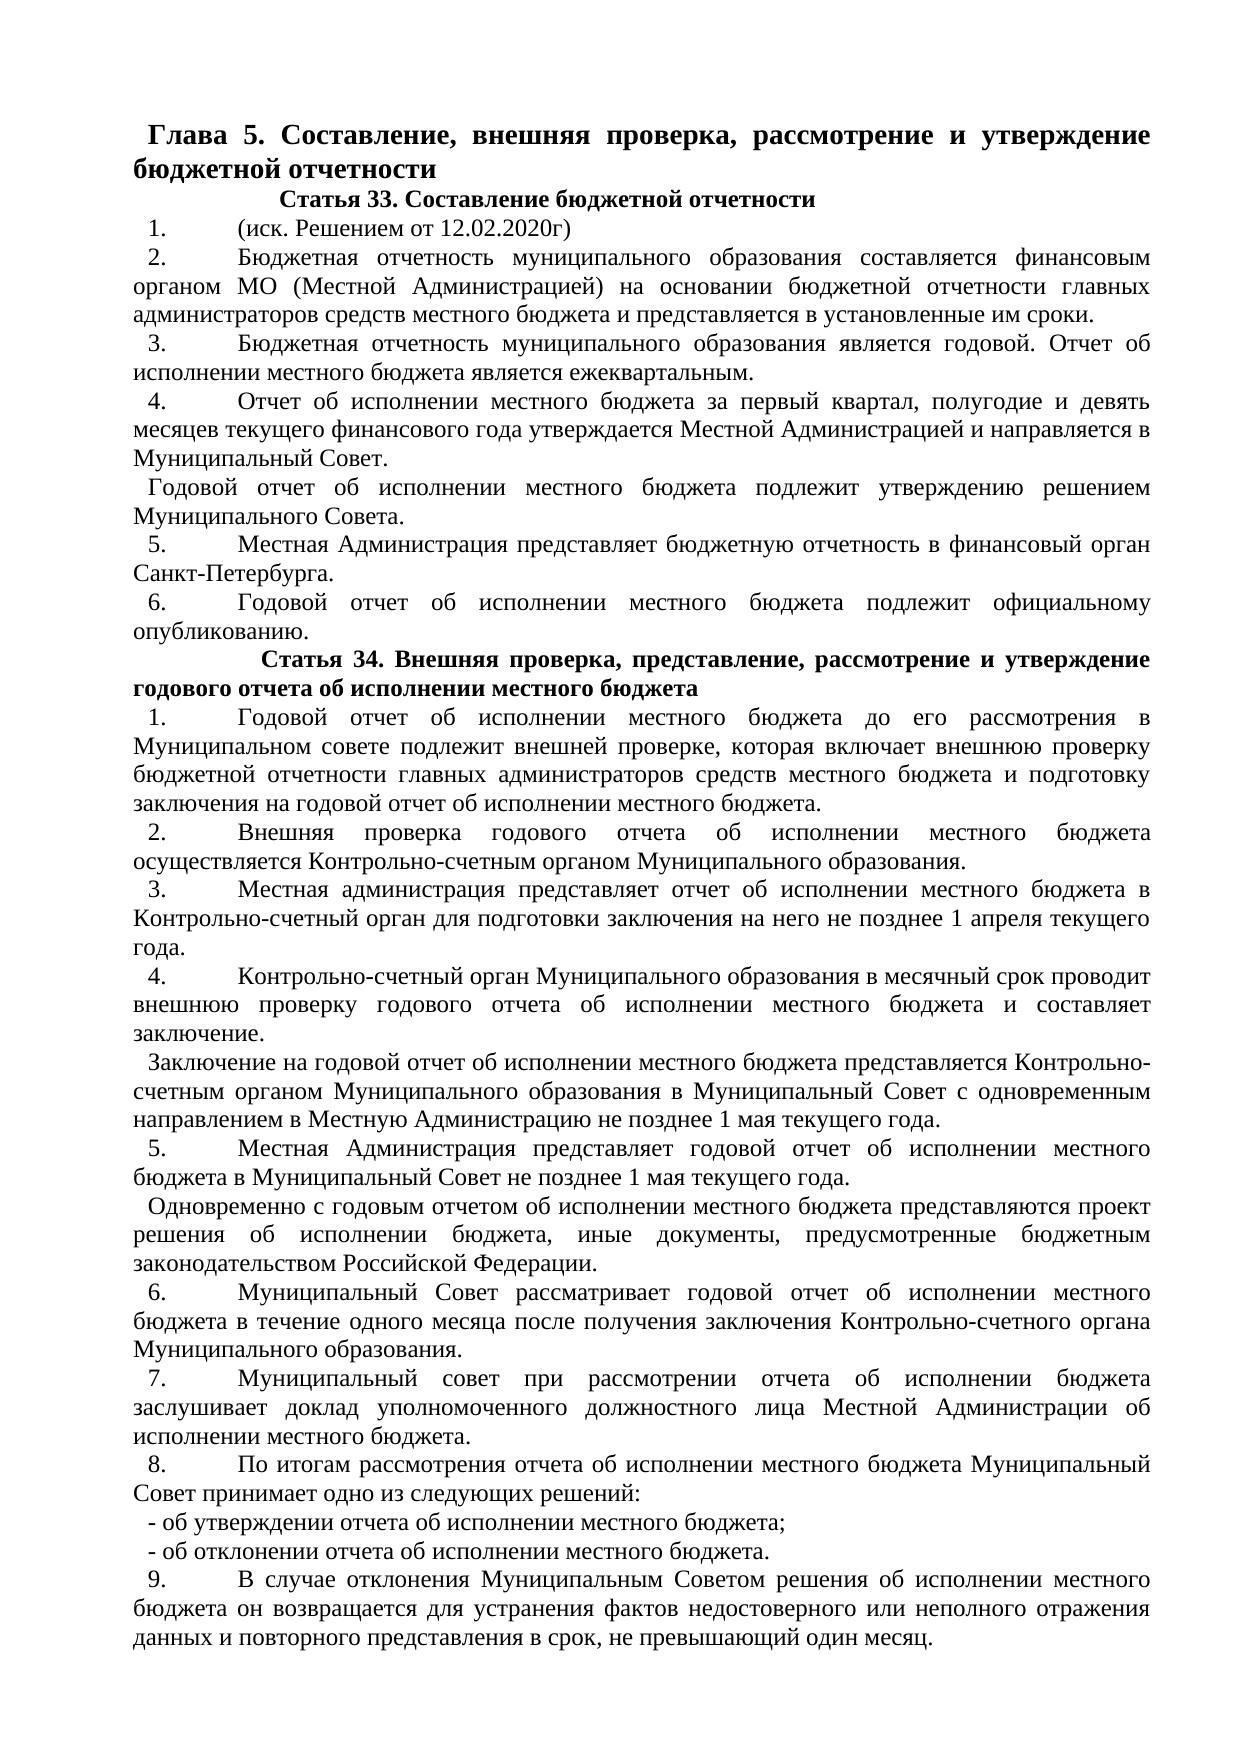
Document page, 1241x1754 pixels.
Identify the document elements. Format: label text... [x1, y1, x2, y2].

text Одновременно с годовым отчетом об исполнении местного бюджета представляются проект решения об исполнении бюджета, иные документы, предусмотренные бюджетным законодательством Российской Федерации. [133, 1191, 1152, 1277]
list Годовой отчет об исполнении местного бюджета подлежит официальному опубликованию. [133, 587, 1152, 644]
list По итогам рассмотрения отчета об исполнении местного бюджета Муниципальный Совет принимает одно из следующих решений: [133, 1449, 1152, 1507]
list Местная Администрация представляет бюджетную отчетность в финансовый орган Санкт-Петербурга. [133, 529, 1152, 587]
list Годовой отчет об исполнении местного бюджета до его рассмотрения в Муниципальном совете подлежит внешней проверке, которая включает внешнюю проверку бюджетной отчетности главных администраторов средств местного бюджета и подготовку заключения на годовой отчет об исполнении местного бюджета. [133, 702, 1152, 817]
list Муниципальный Совет рассматривает годовой отчет об исполнении местного бюджета в течение одного месяца после получения заключения Контрольно-счетного органа Муниципального образования. [133, 1277, 1152, 1363]
text Годовой отчет об исполнении местного бюджета подлежит утверждению решением Муниципального Совета. [133, 472, 1152, 529]
text Глава 5. Составление, внешняя проверка, рассмотрение и утверждение бюджетной отчетности [133, 117, 1152, 184]
list Отчет об исполнении местного бюджета за первый квартал, полугодие и девять месяцев текущего финансового года утверждается Местной Администрацией и направляется в Муниципальный Совет. [133, 386, 1152, 472]
list Местная администрация представляет отчет об исполнении местного бюджета в Контрольно-счетный орган для подготовки заключения на него не позднее 1 апреля текущего года. [133, 874, 1152, 961]
list (иск. Решением от 12.02.2020г) [133, 213, 1152, 242]
list Контрольно-счетный орган Муниципального образования в месячный срок проводит внешнюю проверку годового отчета об исполнении местного бюджета и составляет заключение. [133, 961, 1152, 1047]
list Местная Администрация представляет годовой отчет об исполнении местного бюджета в Муниципальный Совет не позднее 1 мая текущего года. [133, 1133, 1152, 1191]
list Внешняя проверка годового отчета об исполнении местного бюджета осуществляется Контрольно-счетным органом Муниципального образования. [133, 817, 1152, 874]
text - об утверждении отчета об исполнении местного бюджета; [133, 1507, 1152, 1536]
text Заключение на годовой отчет об исполнении местного бюджета представляется Контрольно-счетным органом Муниципального образования в Муниципальный Совет с одновременным направлением в Местную Администрацию не позднее 1 мая текущего года. [133, 1047, 1152, 1133]
list Бюджетная отчетность муниципального образования является годовой. Отчет об исполнении местного бюджета является ежеквартальным. [133, 328, 1152, 386]
list В случае отклонения Муниципальным Советом решения об исполнении местного бюджета он возвращается для устранения фактов недостоверного или неполного отражения данных и повторного представления в срок, не превышающий один месяц. [133, 1564, 1152, 1651]
list Бюджетная отчетность муниципального образования составляется финансовым органом МО (Местной Администрацией) на основании бюджетной отчетности главных администраторов средств местного бюджета и представляется в установленные им сроки. [133, 242, 1152, 328]
text Статья 33. Составление бюджетной отчетности [133, 184, 1152, 213]
list Муниципальный совет при рассмотрении отчета об исполнении бюджета заслушивает доклад уполномоченного должностного лица Местной Администрации об исполнении местного бюджета. [133, 1363, 1152, 1449]
text - об отклонении отчета об исполнении местного бюджета. [133, 1536, 1152, 1564]
text Статья 34. Внешняя проверка, представление, рассмотрение и утверждение годового отчета об исполнении местного бюджета [133, 644, 1152, 702]
